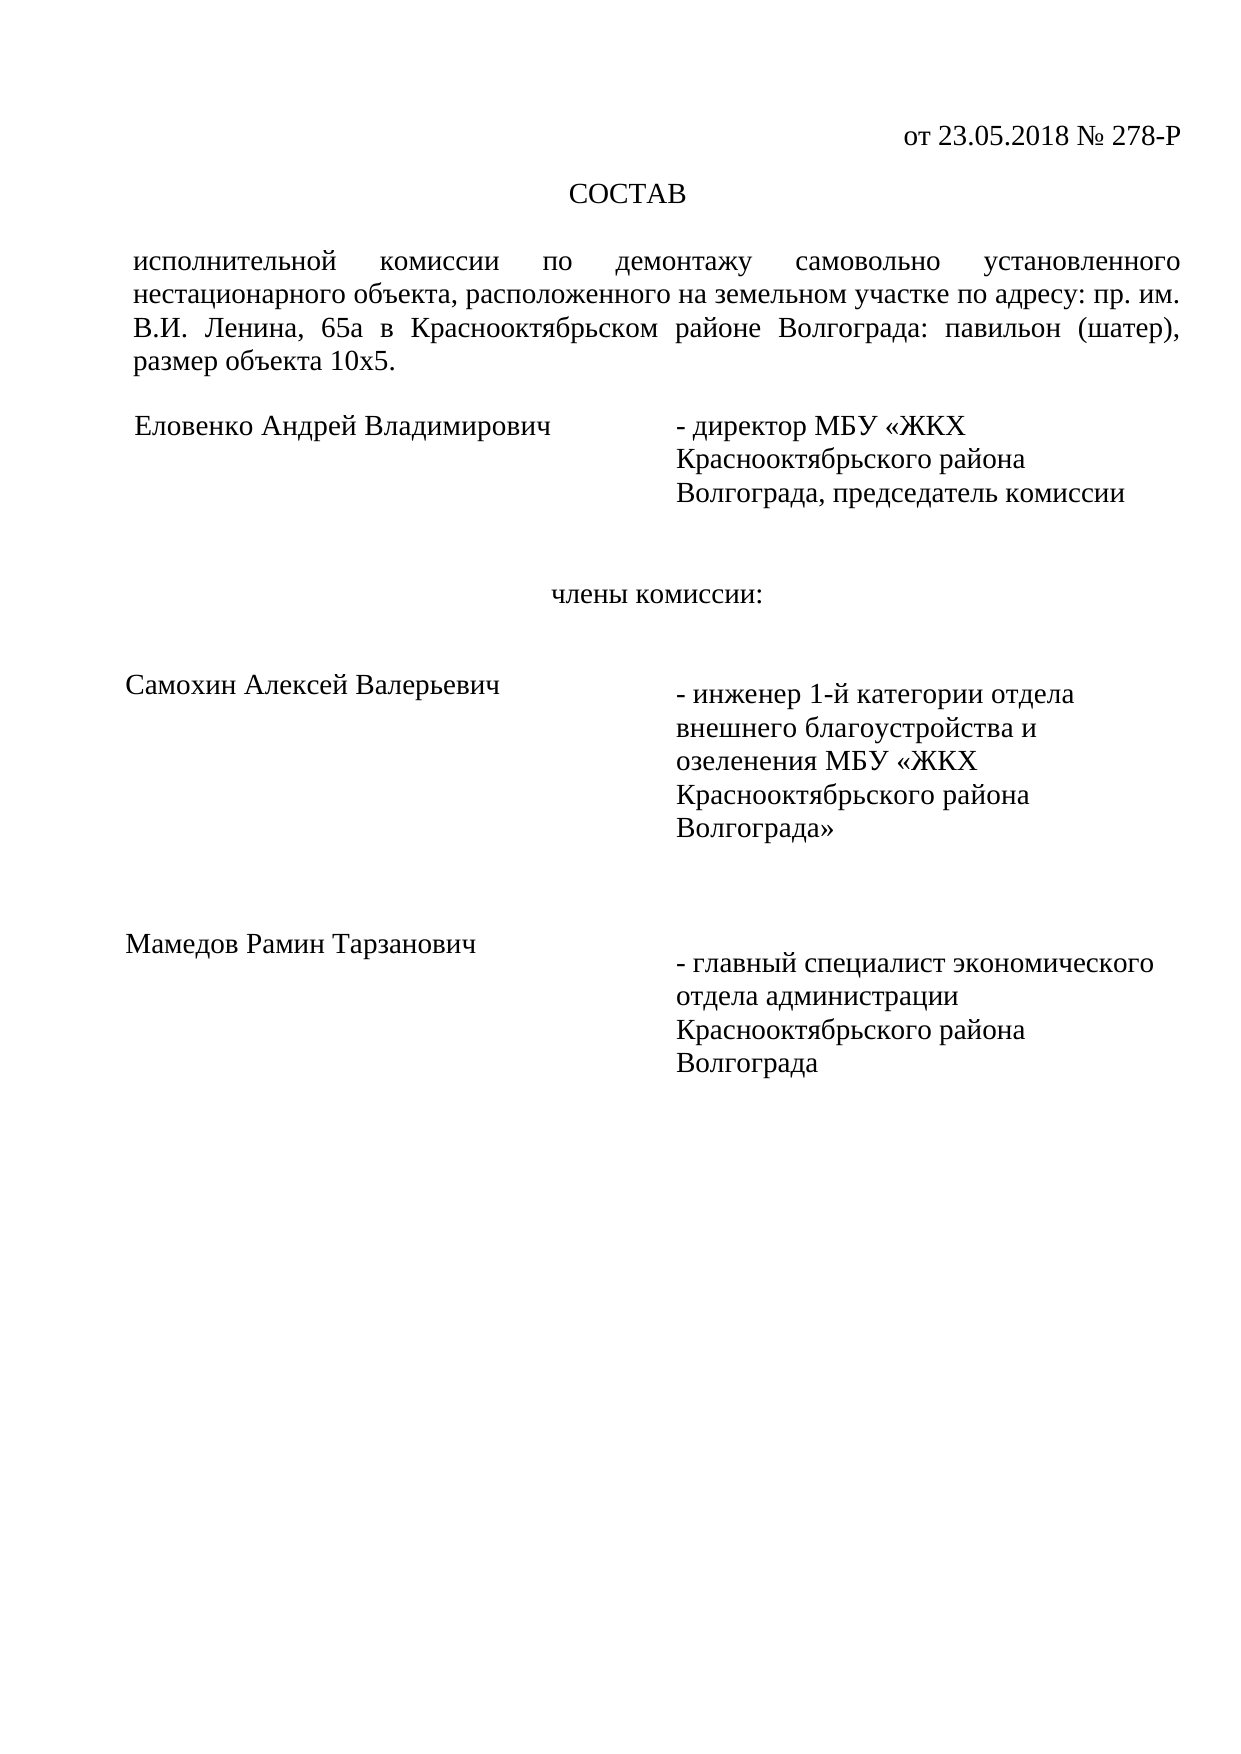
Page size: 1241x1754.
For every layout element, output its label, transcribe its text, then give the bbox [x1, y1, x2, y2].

text члены комиссии: [133, 576, 1181, 609]
table_header - инженер 1-й категории отдела внешнего благоустройства и озеленения МБУ «ЖКХ Краснооктябрьского района Волгограда» - главный специалист экономического отдела администрации Краснооктябрьского района Волгограда [587, 643, 1167, 1179]
text от 23.05.2018 № 278-Р [74, 118, 1181, 152]
text СОСТАВ [74, 176, 1181, 209]
table_header Еловенко Андрей Владимирович [56, 408, 587, 576]
table_header Самохин Алексей Валерьевич Мамедов Рамин Тарзанович [56, 643, 587, 1179]
text исполнительной комиссии по демонтажу самовольно установленного нестационарного объекта, расположенного на земельном участке по адресу: пр. им. В.И. Ленина, 65а в Краснооктябрьском районе Волгограда: павильон (шатер), размер объекта 10x5. [133, 243, 1181, 377]
table_header - директор МБУ «ЖКХ Краснооктябрьского района Волгограда, председатель комиссии [587, 408, 1152, 576]
